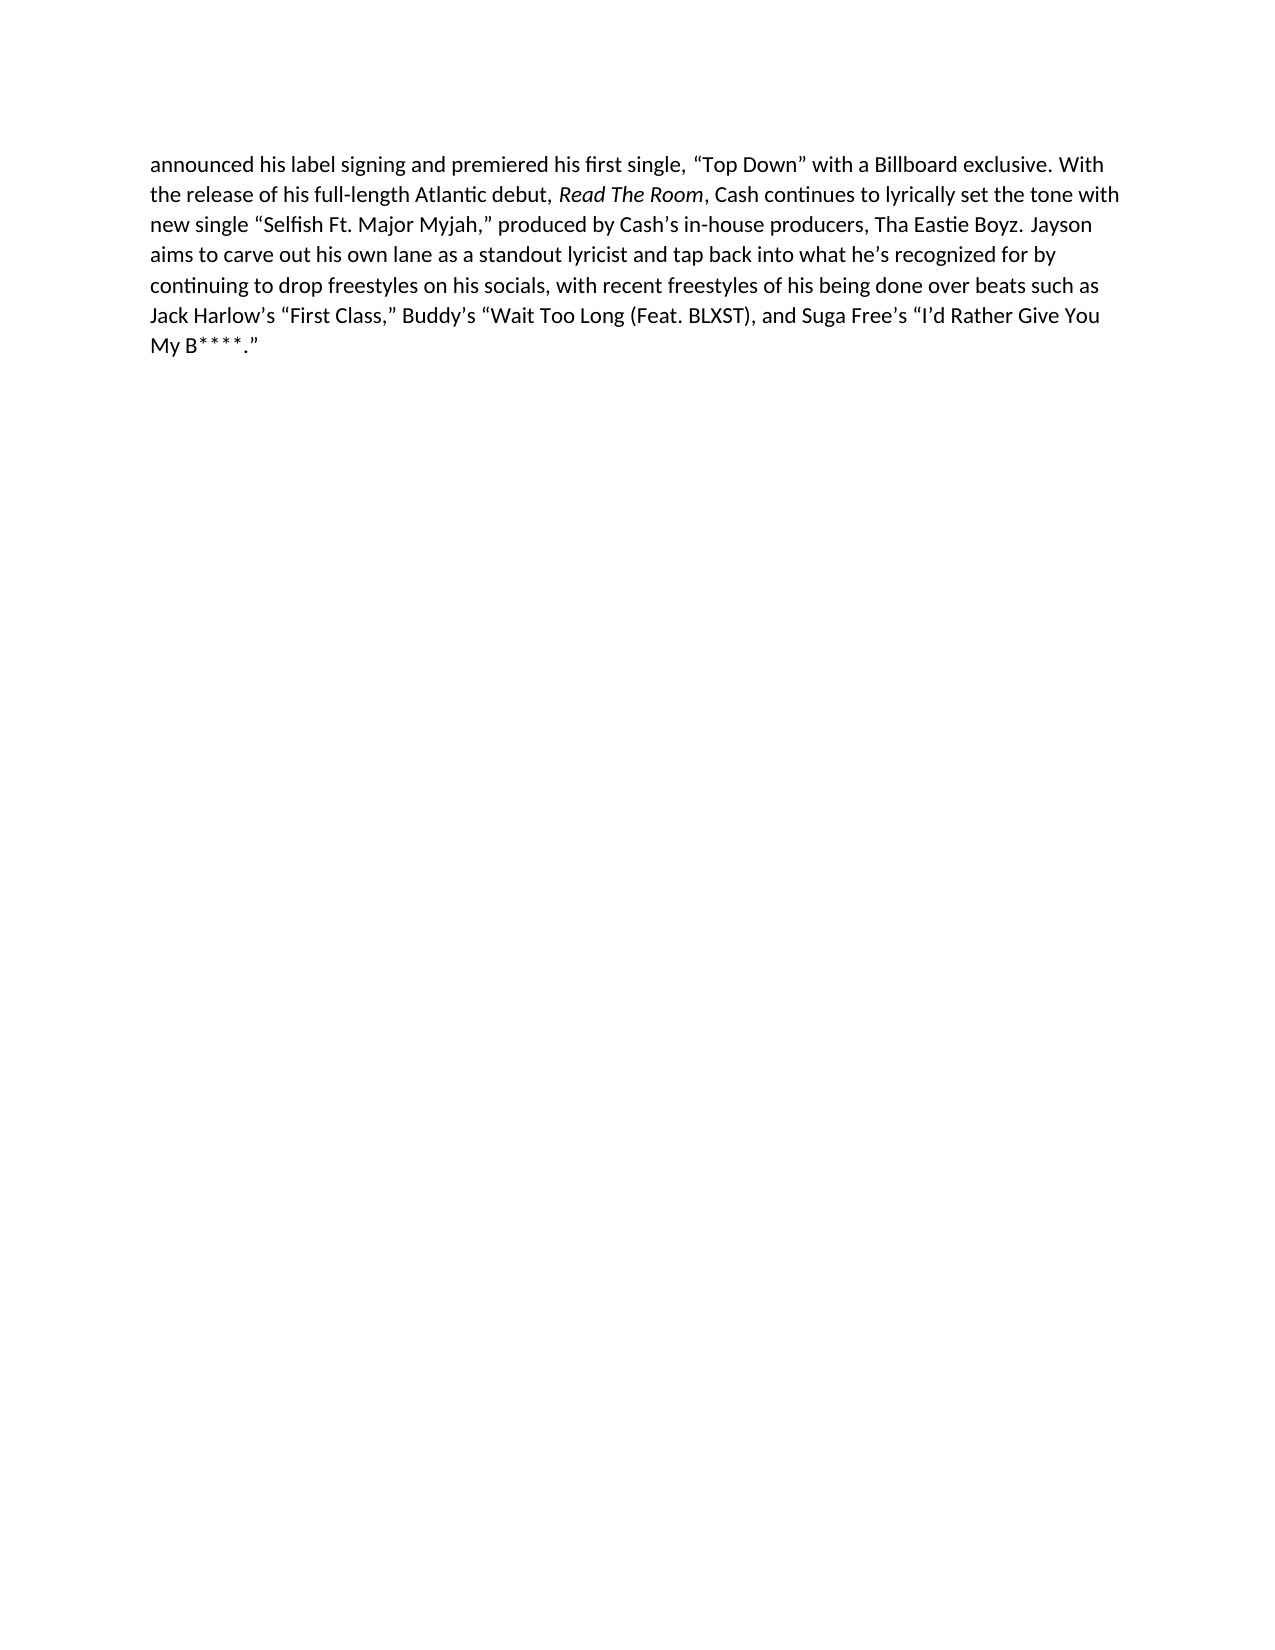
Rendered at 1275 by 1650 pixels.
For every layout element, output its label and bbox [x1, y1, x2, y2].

text [150, 150, 1125, 359]
